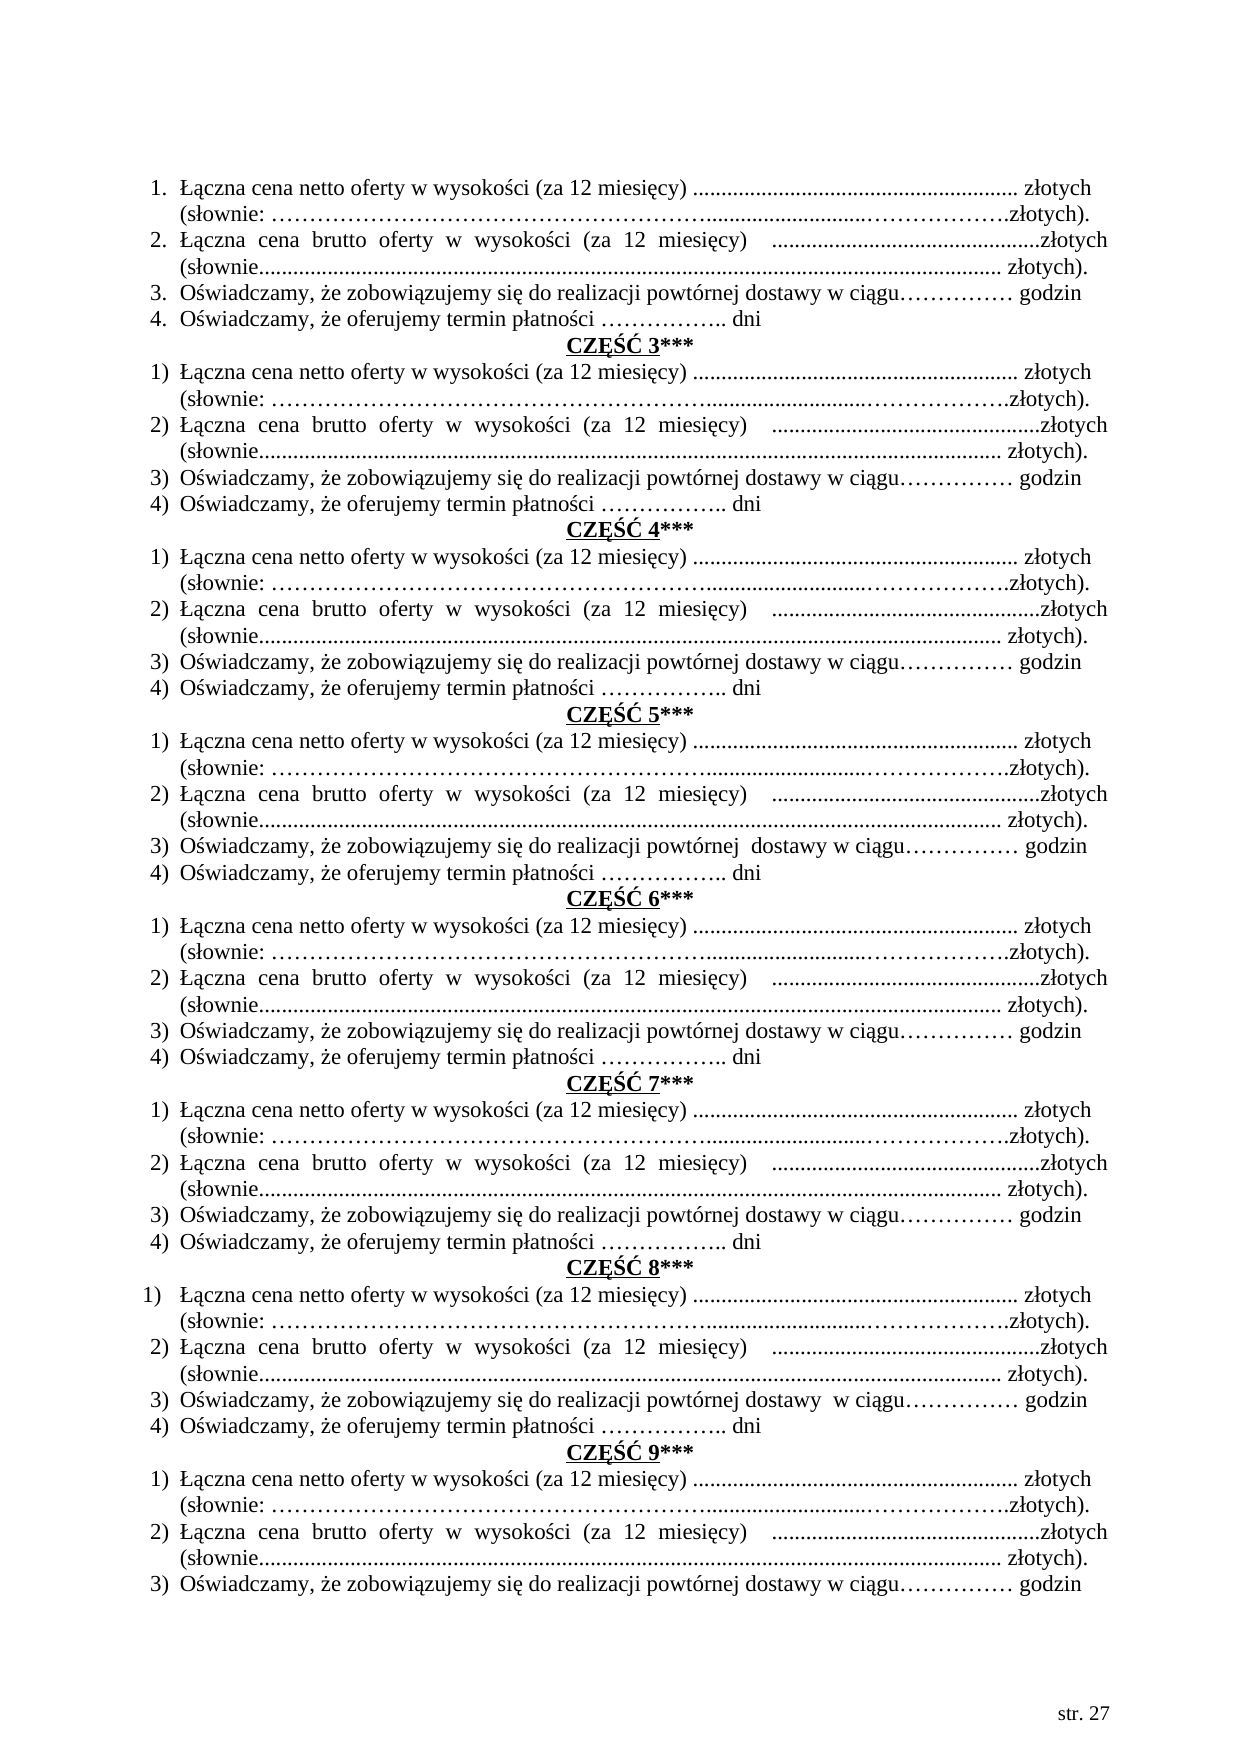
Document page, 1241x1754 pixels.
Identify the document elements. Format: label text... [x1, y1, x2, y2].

list Oświadczamy, że oferujemy termin płatności …………….. dni [150, 1228, 1110, 1254]
text (słownie: …………………………………………………............................……………….złotych). [179, 569, 1110, 595]
text CZĘŚĆ 7*** [150, 1070, 1110, 1096]
list Oświadczamy, że oferujemy termin płatności …………….. dni [150, 674, 1110, 701]
text (słownie: …………………………………………………............................……………….złotych). [179, 200, 1110, 226]
text (słownie: …………………………………………………............................……………….złotych). [179, 938, 1110, 964]
text (słownie: …………………………………………………............................……………….złotych). [179, 384, 1110, 411]
text (słownie: …………………………………………………............................……………….złotych). [179, 753, 1110, 780]
text CZĘŚĆ 3*** [150, 332, 1110, 358]
list Oświadczamy, że zobowiązujemy się do realizacji powtórnej dostawy w ciągu…………… godzin [150, 1571, 1110, 1597]
list Oświadczamy, że zobowiązujemy się do realizacji powtórnej dostawy w ciągu…………… godzin [150, 1017, 1110, 1043]
list Łączna cena netto oferty w wysokości (za 12 miesięcy) ......................................................... złotych [150, 174, 1110, 200]
list Oświadczamy, że zobowiązujemy się do realizacji powtórnej dostawy w ciągu…………… godzin [150, 1386, 1110, 1412]
text (słownie: …………………………………………………............................……………….złotych). [179, 1491, 1110, 1518]
list Oświadczamy, że oferujemy termin płatności …………….. dni [150, 859, 1110, 885]
list Oświadczamy, że zobowiązujemy się do realizacji powtórnej dostawy w ciągu…………… godzin [150, 648, 1110, 674]
text CZĘŚĆ 9*** [150, 1439, 1110, 1465]
text CZĘŚĆ 6*** [150, 885, 1110, 912]
list Łączna cena netto oferty w wysokości (za 12 miesięcy) ......................................................... złotych [150, 1096, 1110, 1122]
text CZĘŚĆ 8*** [150, 1254, 1110, 1281]
list Oświadczamy, że zobowiązujemy się do realizacji powtórnej dostawy w ciągu…………… godzin [150, 1202, 1110, 1228]
list Łączna cena netto oferty w wysokości (za 12 miesięcy) ......................................................... złotych [150, 727, 1110, 753]
text (słownie: …………………………………………………............................……………….złotych). [179, 1122, 1110, 1149]
list Oświadczamy, że zobowiązujemy się do realizacji powtórnej dostawy w ciągu…………… godzin [150, 833, 1110, 859]
text (słownie: …………………………………………………............................……………….złotych). [179, 1307, 1110, 1333]
list Łączna cena netto oferty w wysokości (za 12 miesięcy) ......................................................... złotych [150, 358, 1110, 384]
list Łączna cena netto oferty w wysokości (za 12 miesięcy) ......................................................... złotych [150, 912, 1110, 938]
text CZĘŚĆ 4*** [150, 516, 1110, 543]
list Oświadczamy, że oferujemy termin płatności …………….. dni [150, 490, 1110, 516]
list Łączna cena netto oferty w wysokości (za 12 miesięcy) ......................................................... złotych [150, 543, 1110, 569]
list Oświadczamy, że oferujemy termin płatności …………….. dni [150, 306, 1110, 332]
list Oświadczamy, że zobowiązujemy się do realizacji powtórnej dostawy w ciągu…………… godzin [150, 279, 1110, 306]
list Oświadczamy, że zobowiązujemy się do realizacji powtórnej dostawy w ciągu…………… godzin [150, 464, 1110, 490]
list Łączna cena netto oferty w wysokości (za 12 miesięcy) ......................................................... złotych [142, 1281, 1110, 1307]
list Oświadczamy, że oferujemy termin płatności …………….. dni [150, 1412, 1110, 1439]
text CZĘŚĆ 5*** [150, 701, 1110, 727]
list Łączna cena netto oferty w wysokości (za 12 miesięcy) ......................................................... złotych [150, 1465, 1110, 1491]
list Oświadczamy, że oferujemy termin płatności …………….. dni [150, 1043, 1110, 1070]
